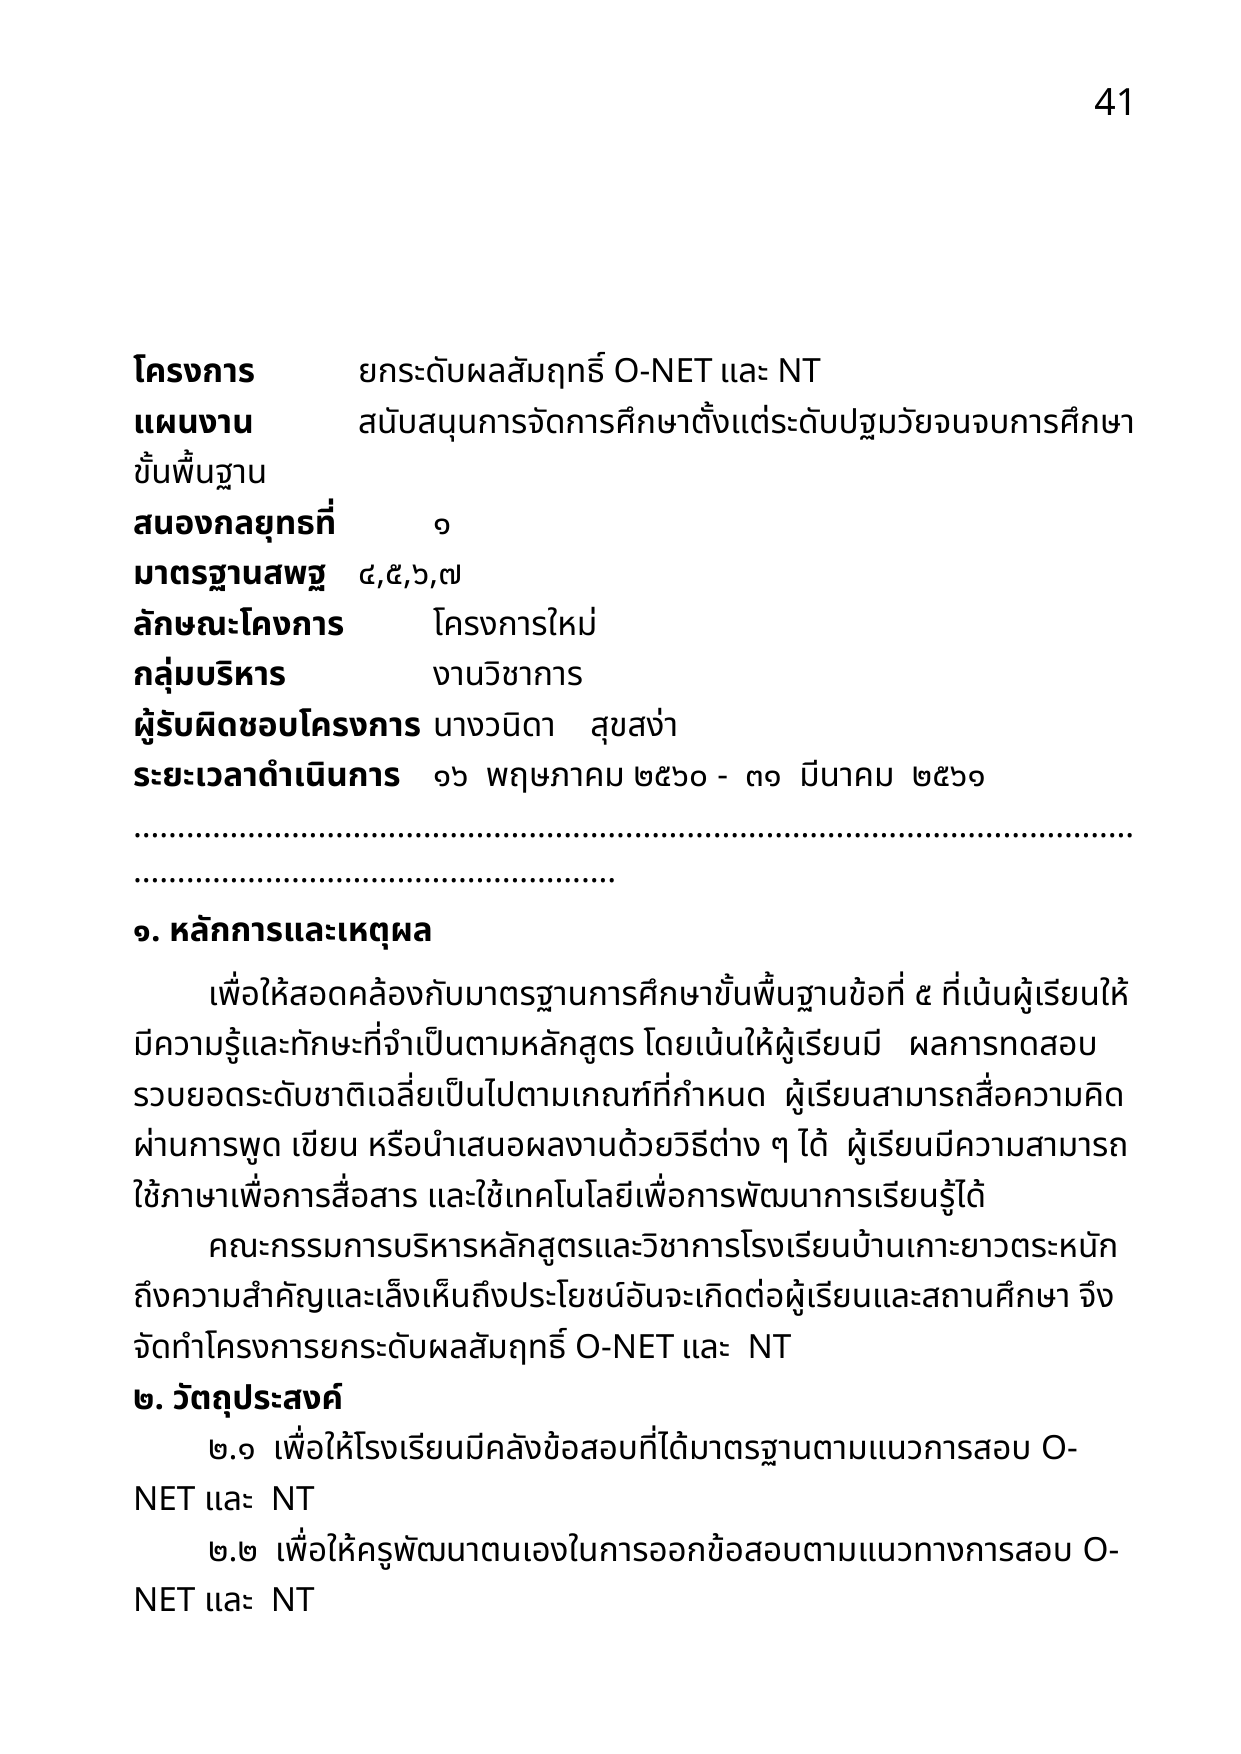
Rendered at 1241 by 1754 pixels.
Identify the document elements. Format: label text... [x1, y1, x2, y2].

text มาตรฐานสพฐ ๔,๕,๖,๗ [133, 549, 1137, 600]
text กลุ่มบริหาร งานวิชาการ [133, 650, 1137, 701]
text ๑. หลักการและเหตุผล [133, 906, 1137, 957]
text เพื่อให้สอดคล้องกับมาตรฐานการศึกษาขั้นพื้นฐานข้อที่ ๕ ที่เน้นผู้เรียนให้มีความรู้และทักษะที่จำเป็นตามหลักสูตร โดยเน้นให้ผู้เรียนมี ผลการทดสอบรวบยอดระดับชาติเฉลี่ยเป็นไปตามเกณฑ์ที่กำหนด ผู้เรียนสามารถสื่อความคิดผ่านการพูด เขียน หรือนำเสนอผลงานด้วยวิธีต่าง ๆ ได้ ผู้เรียนมีความสามารถใช้ภาษาเพื่อการสื่อสาร และใช้เทคโนโลยีเพื่อการพัฒนาการเรียนรู้ได้ [133, 970, 1137, 1222]
text ลักษณะโคงการ โครงการใหม่ [133, 600, 1137, 650]
text คณะกรรมการบริหารหลักสูตรและวิชาการโรงเรียนบ้านเกาะยาวตระหนักถึงความสำคัญและเล็งเห็นถึงประโยชน์อันจะเกิดต่อผู้เรียนและสถานศึกษา จึงจัดทำโครงการยกระดับผลสัมฤทธิ์ O-NETและ NT [133, 1222, 1137, 1373]
text ผู้รับผิดชอบโครงการ นางวนิดา สุขสง่า [133, 701, 1137, 751]
text ……………………………………………………………………………………………………………………………………………………. [133, 802, 1137, 892]
text ระยะเวลาดำเนินการ ๑๖ พฤษภาคม ๒๕๖๐ - ๓๑ มีนาคม ๒๕๖๑ [133, 751, 1137, 802]
text โครงการ ยกระดับผลสัมฤทธิ์ O-NETและ NT [133, 347, 1137, 398]
text ๒.๒ เพื่อให้ครูพัฒนาตนเองในการออกข้อสอบตามแนวทางการสอบ O-NET และ NT [133, 1525, 1137, 1627]
text สนองกลยุทธที่ ๑ [133, 499, 1137, 549]
text ๒. วัตถุประสงค์ [133, 1373, 1137, 1424]
text ๒.๑ เพื่อให้โรงเรียนมีคลังข้อสอบที่ได้มาตรฐานตามแนวการสอบ O-NET และ NT [133, 1424, 1137, 1525]
text แผนงาน สนับสนุนการจัดการศึกษาตั้งแต่ระดับปฐมวัยจนจบการศึกษาขั้นพื้นฐาน [133, 398, 1137, 499]
